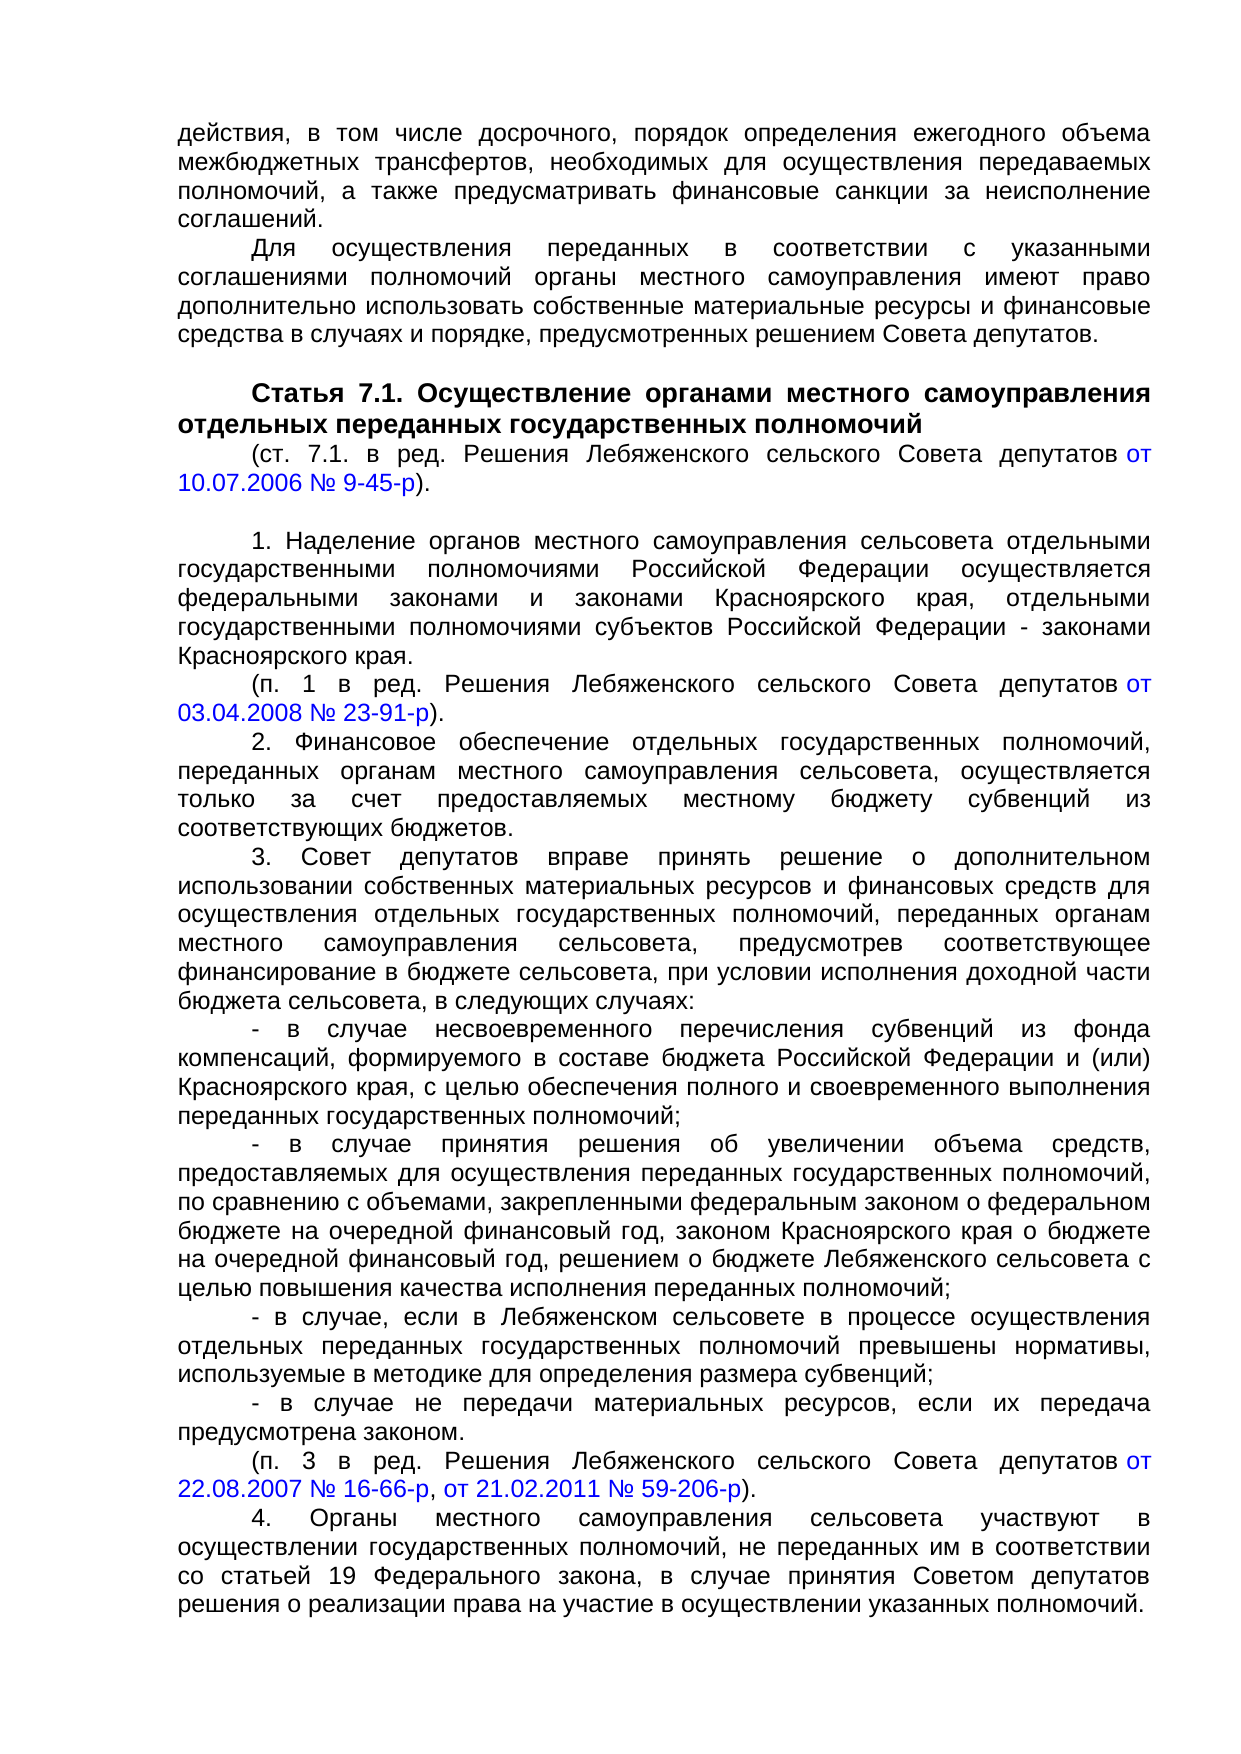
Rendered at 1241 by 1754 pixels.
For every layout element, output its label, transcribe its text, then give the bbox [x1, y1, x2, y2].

text Для осуществления переданных в соответствии с указанными соглашениями полномочий органы местного самоуправления имеют право дополнительно использовать собственные материальные ресурсы и финансовые средства в случаях и порядке, предусмотренных решением Совета депутатов. [177, 233, 1152, 348]
text (п. 3 в ред. Решения Лебяженского сельского Совета депутатов от 22.08.2007 № 16-66-р, от 21.02.2011 № 59-206-р). [177, 1446, 1152, 1503]
text - в случае, если в Лебяженском сельсовете в процессе осуществления отдельных переданных государственных полномочий превышены нормативы, используемые в методике для определения размера субвенций; [177, 1302, 1152, 1388]
text 3. Совет депутатов вправе принять решение о дополнительном использовании собственных материальных ресурсов и финансовых средств для осуществления отдельных государственных полномочий, переданных органам местного самоуправления сельсовета, предусмотрев соответствующее финансирование в бюджете сельсовета, при условии исполнения доходной части бюджета сельсовета, в следующих случаях: [177, 842, 1152, 1014]
text 1. Наделение органов местного самоуправления сельсовета отдельными государственными полномочиями Российской Федерации осуществляется федеральными законами и законами Красноярского края, отдельными государственными полномочиями субъектов Российской Федерации - законами Красноярского края. [177, 526, 1152, 669]
text Статья 7.1. Осуществление органами местного самоуправления отдельных переданных государственных полномочий [177, 377, 1152, 439]
text - в случае принятия решения об увеличении объема средств, предоставляемых для осуществления переданных государственных полномочий, по сравнению с объемами, закрепленными федеральным законом о федеральном бюджете на очередной финансовый год, законом Красноярского края о бюджете на очередной финансовый год, решением о бюджете Лебяженского сельсовета с целью повышения качества исполнения переданных полномочий; [177, 1129, 1152, 1302]
text 4. Органы местного самоуправления сельсовета участвуют в осуществлении государственных полномочий, не переданных им в соответствии со статьей 19 Федерального закона, в случае принятия Советом депутатов решения о реализации права на участие в осуществлении указанных полномочий. [177, 1503, 1152, 1618]
text 2. Финансовое обеспечение отдельных государственных полномочий, переданных органам местного самоуправления сельсовета, осуществляется только за счет предоставляемых местному бюджету субвенций из соответствующих бюджетов. [177, 727, 1152, 842]
text (ст. 7.1. в ред. Решения Лебяженского сельского Совета депутатов от 10.07.2006 № 9-45-р). [177, 439, 1152, 497]
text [177, 118, 1152, 233]
text - в случае несвоевременного перечисления субвенций из фонда компенсаций, формируемого в составе бюджета Российской Федерации и (или) Красноярского края, с целью обеспечения полного и своевременного выполнения переданных государственных полномочий; [177, 1014, 1152, 1129]
text - в случае не передачи материальных ресурсов, если их передача предусмотрена законом. [177, 1388, 1152, 1446]
text (п. 1 в ред. Решения Лебяженского сельского Совета депутатов от 03.04.2008 № 23-91-р). [177, 669, 1152, 727]
